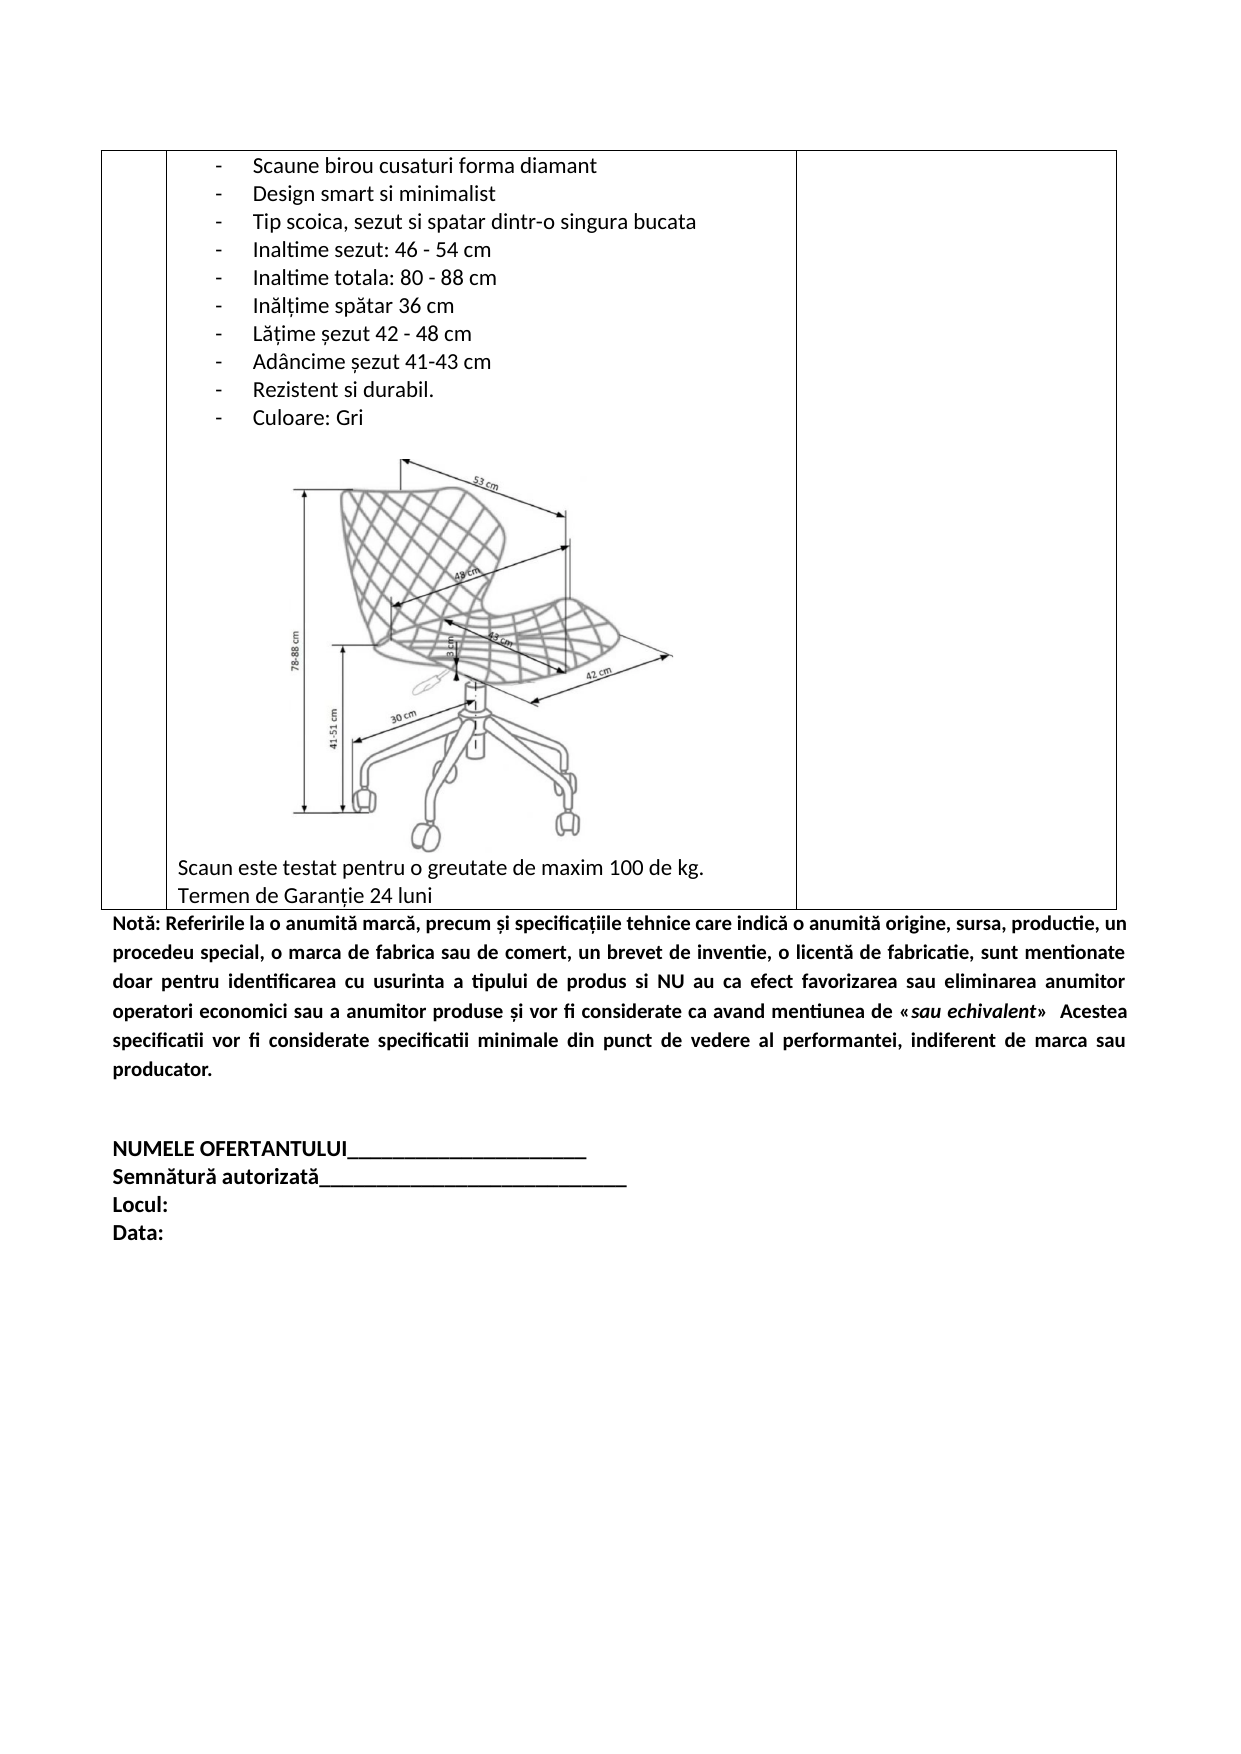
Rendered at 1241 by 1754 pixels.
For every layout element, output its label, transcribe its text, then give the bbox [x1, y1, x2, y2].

text NUMELE OFERTANTULUI_____________________ [112, 1134, 1128, 1162]
text Semnătură autorizată___________________________ [112, 1162, 1128, 1190]
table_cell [167, 151, 796, 909]
text Notă: Referirile la o anumită marcă, precum și specificațiile tehnice care indică o anumită origine, sursa, productie, un procedeu special, o marca de fabrica sau de comert, un brevet de inventie, o licentă de fabricatie, sunt mentionate doar pentru identificarea cu usurinta a tipului de produs si NU au ca efect favorizarea sau eliminarea anumitor operatori economici sau a anumitor produse și vor fi considerate ca avand mentiunea de «sau echivalent» Acestea specificatii vor fi considerate specificatii minimale din punct de vedere al performantei, indiferent de marca sau producator. [112, 910, 1128, 1082]
text Data: [112, 1218, 1128, 1246]
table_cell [797, 151, 1116, 909]
text Locul: [112, 1190, 1128, 1218]
picture [289, 459, 674, 854]
